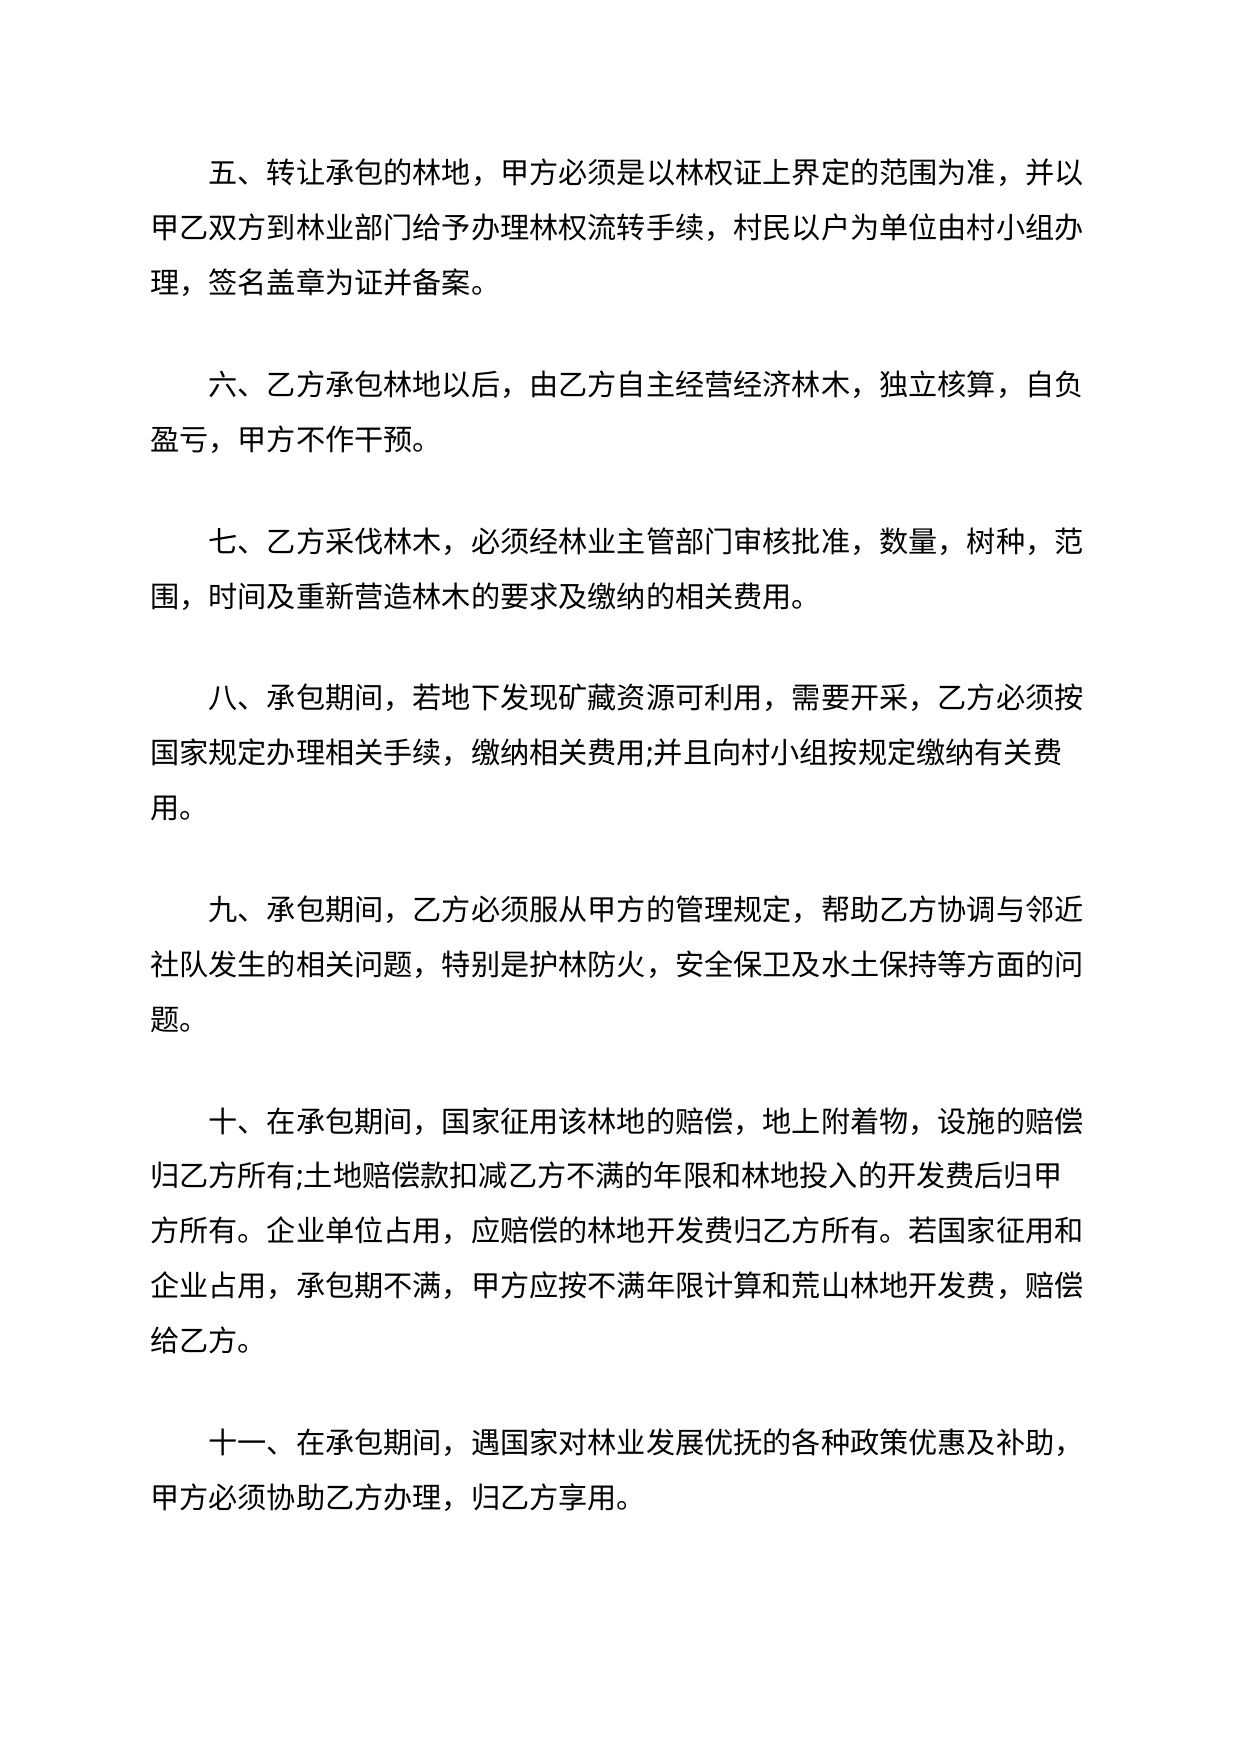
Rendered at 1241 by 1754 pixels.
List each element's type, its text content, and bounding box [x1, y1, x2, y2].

text 九、承包期间，乙方必须服从甲方的管理规定，帮助乙方协调与邻近社队发生的相关问题，特别是护林防火，安全保卫及水土保持等方面的问题。 [150, 887, 1090, 1039]
text 八、承包期间，若地下发现矿藏资源可利用，需要开采，乙方必须按国家规定办理相关手续，缴纳相关费用;并且向村小组按规定缴纳有关费用。 [150, 675, 1090, 827]
text 十一、在承包期间，遇国家对林业发展优抚的各种政策优惠及补助，甲方必须协助乙方办理，归乙方享用。 [150, 1419, 1090, 1517]
text 七、乙方采伐林木，必须经林业主管部门审核批准，数量，树种，范围，时间及重新营造林木的要求及缴纳的相关费用。 [150, 518, 1090, 615]
text 十、在承包期间，国家征用该林地的赔偿，地上附着物，设施的赔偿归乙方所有;土地赔偿款扣减乙方不满的年限和林地投入的开发费后归甲方所有。企业单位占用，应赔偿的林地开发费归乙方所有。若国家征用和企业占用，承包期不满，甲方应按不满年限计算和荒山林地开发费，赔偿给乙方。 [150, 1098, 1090, 1360]
text 五、转让承包的林地，甲方必须是以林权证上界定的范围为准，并以甲乙双方到林业部门给予办理林权流转手续，村民以户为单位由村小组办理，签名盖章为证并备案。 [150, 150, 1090, 302]
text 六、乙方承包林地以后，由乙方自主经营经济林木，独立核算，自负盈亏，甲方不作干预。 [150, 362, 1090, 459]
